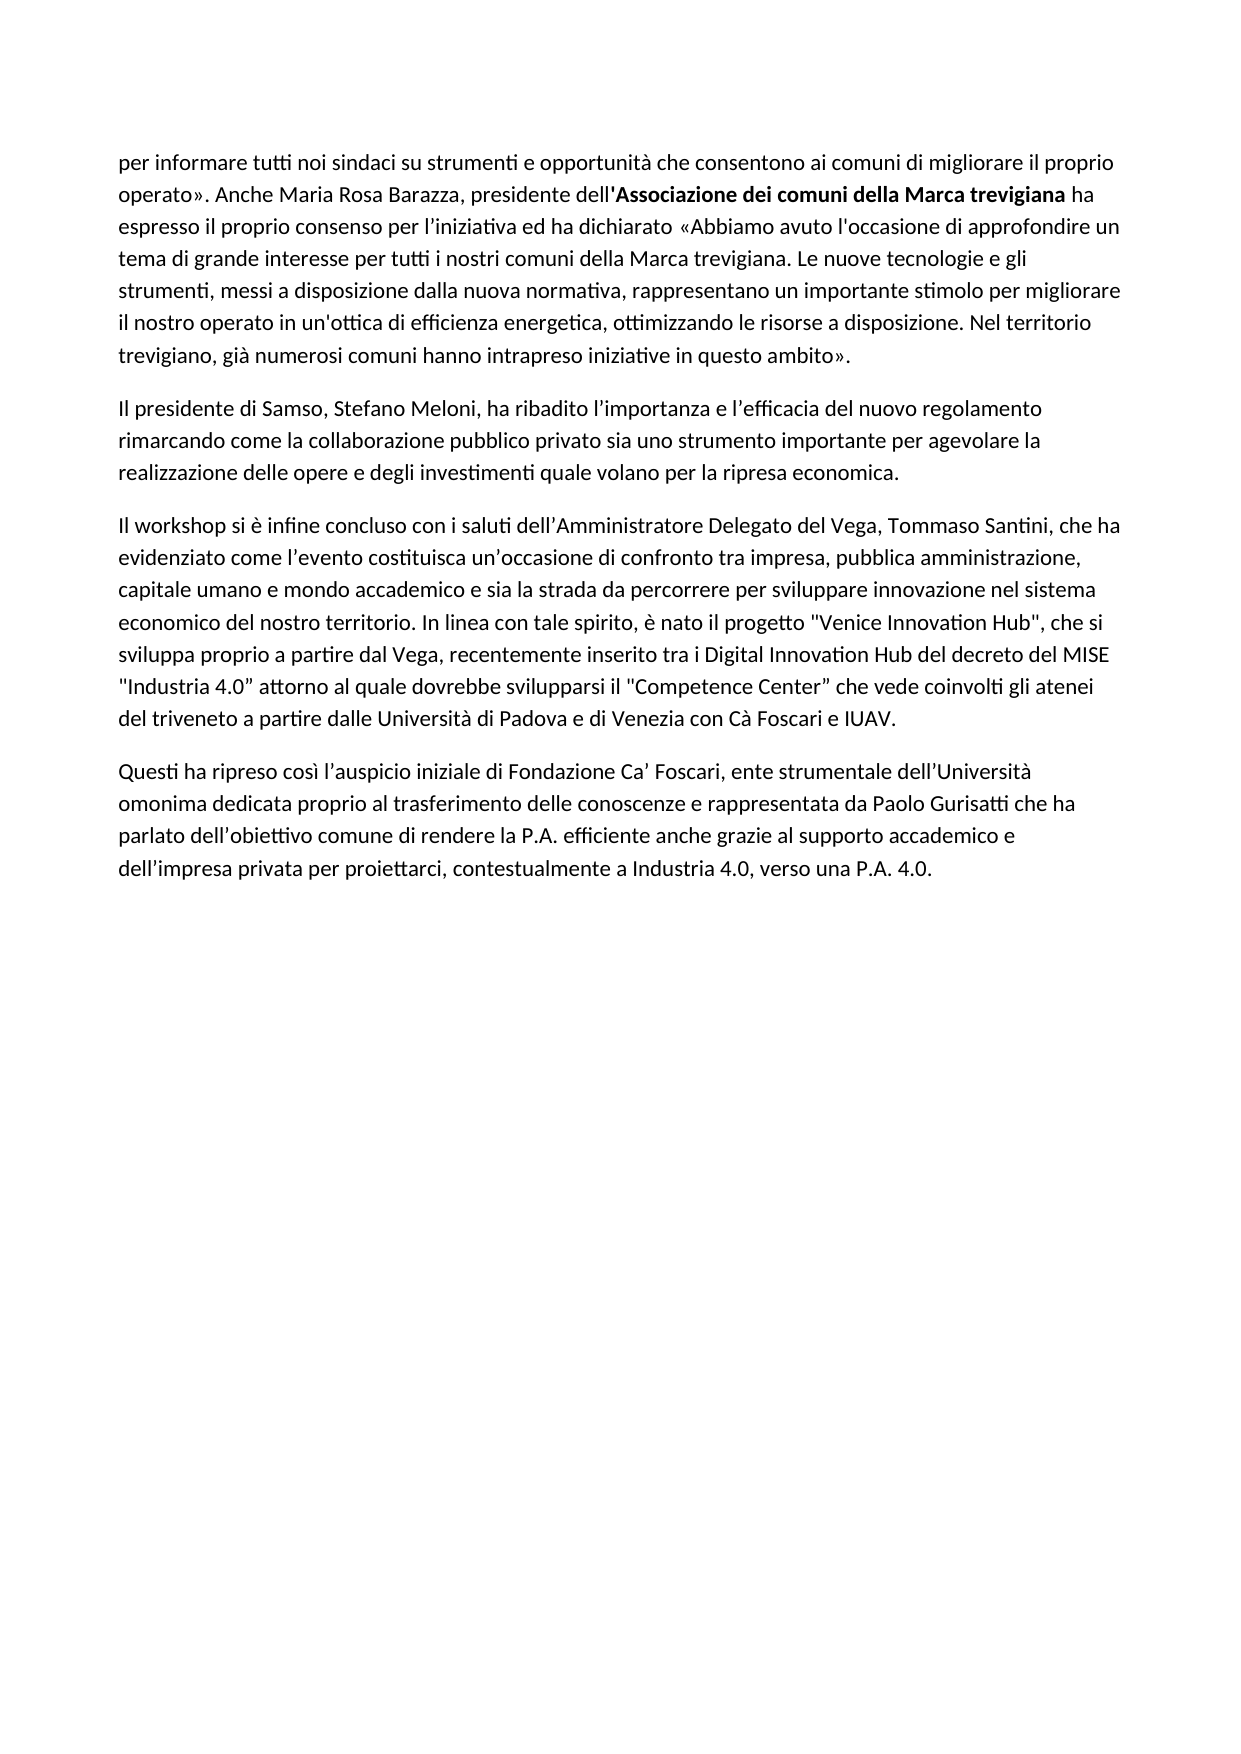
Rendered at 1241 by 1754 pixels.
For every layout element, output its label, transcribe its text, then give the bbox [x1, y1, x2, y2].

text Questi ha ripreso così l’auspicio iniziale di Fondazione Ca’ Foscari, ente strumentale dell’Università omonima dedicata proprio al trasferimento delle conoscenze e rappresentata da Paolo Gurisatti che ha parlato dell’obiettivo comune di rendere la P.A. efficiente anche grazie al supporto accademico e dell’impresa privata per proiettarci, contestualmente a Industria 4.0, verso una P.A. 4.0. [118, 757, 1122, 882]
text Il workshop si è infine concluso con i saluti dell’Amministratore Delegato del Vega, Tommaso Santini, che ha evidenziato come l’evento costituisca un’occasione di confronto tra impresa, pubblica amministrazione, capitale umano e mondo accademico e sia la strada da percorrere per sviluppare innovazione nel sistema economico del nostro territorio. In linea con tale spirito, è nato il progetto "Venice Innovation Hub", che si sviluppa proprio a partire dal Vega, recentemente inserito tra i Digital Innovation Hub del decreto del MISE "Industria 4.0” attorno al quale dovrebbe svilupparsi il "Competence Center” che vede coinvolti gli atenei del triveneto a partire dalle Università di Padova e di Venezia con Cà Foscari e IUAV. [118, 511, 1122, 732]
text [118, 148, 1122, 369]
text Il presidente di Samso, Stefano Meloni, ha ribadito l’importanza e l’efficacia del nuovo regolamento rimarcando come la collaborazione pubblico privato sia uno strumento importante per agevolare la realizzazione delle opere e degli investimenti quale volano per la ripresa economica. [118, 394, 1122, 486]
